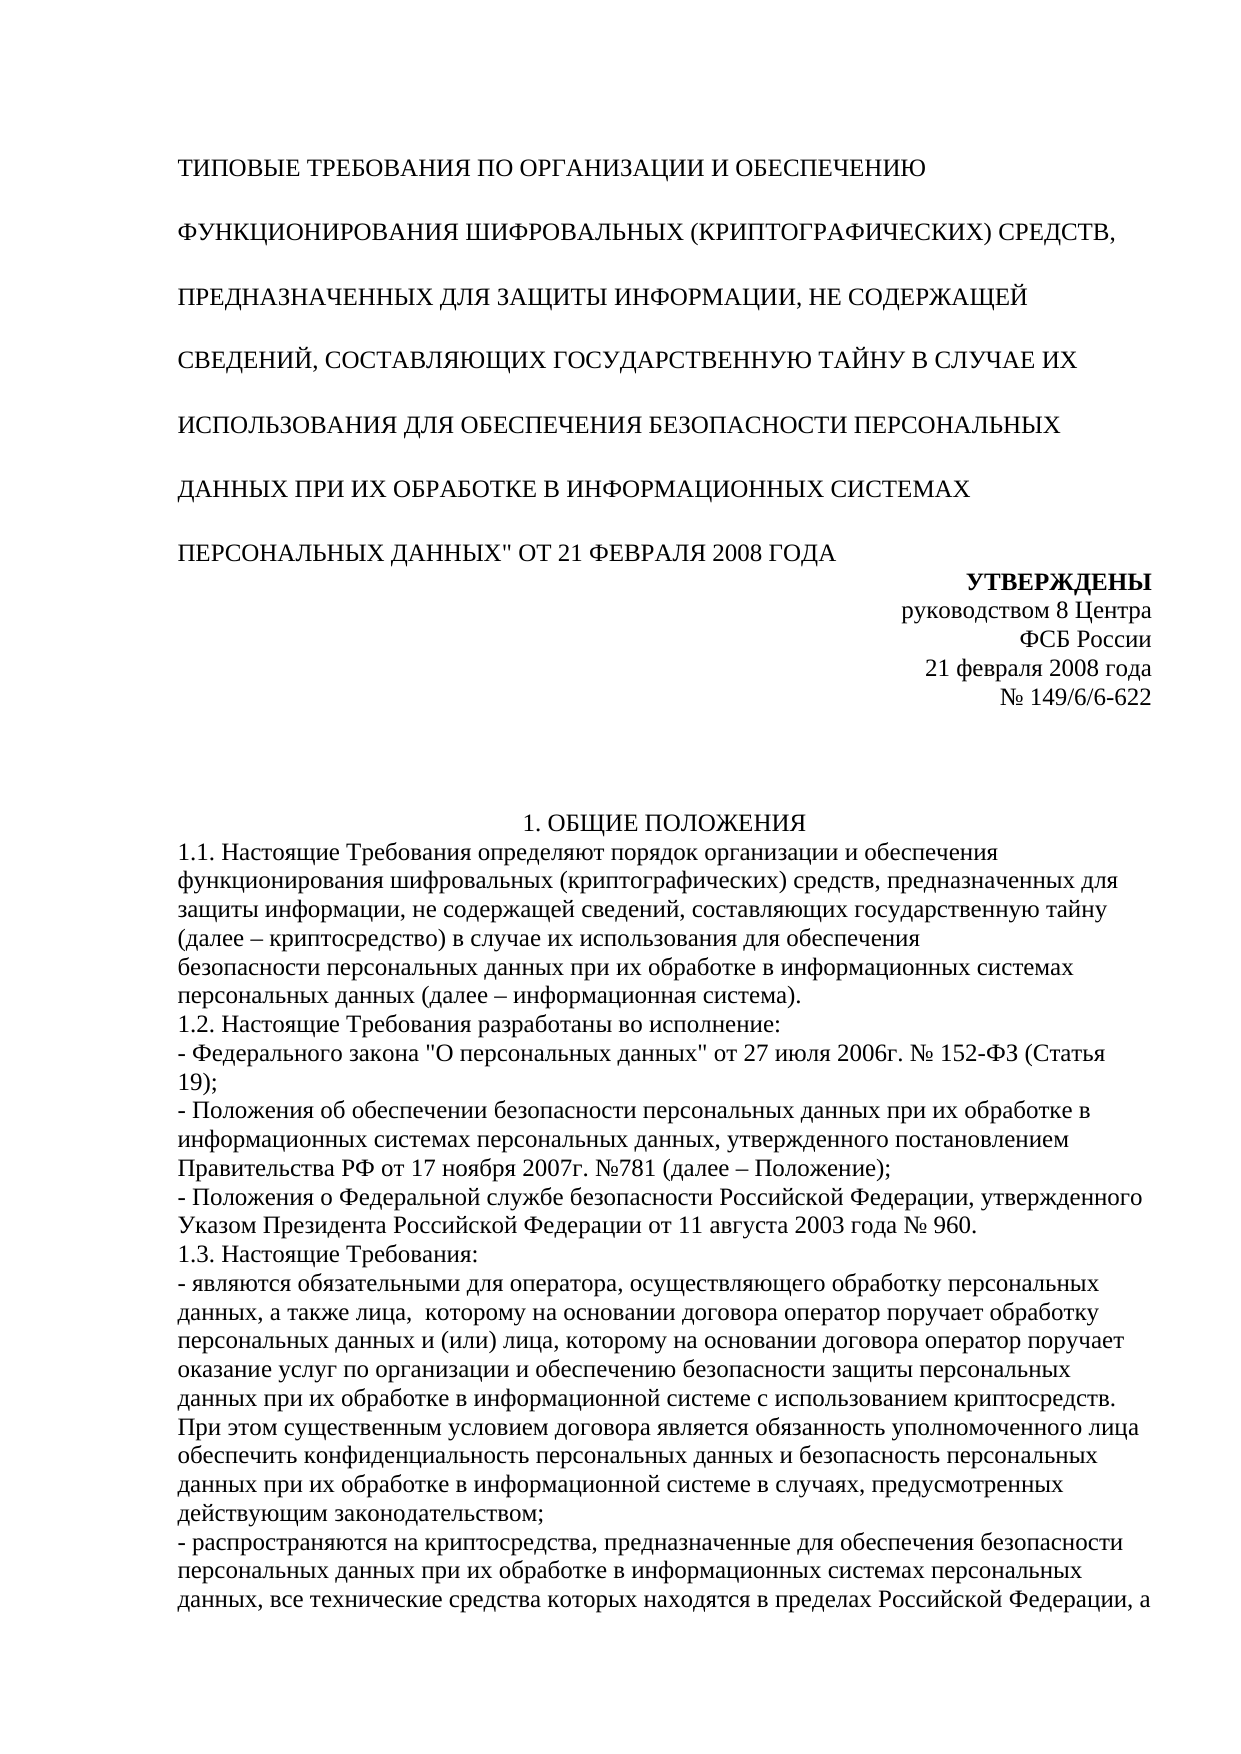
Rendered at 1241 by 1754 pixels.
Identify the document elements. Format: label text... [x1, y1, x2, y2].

text 1.3. Настоящие Требования: [177, 1239, 1152, 1268]
text - Положения о Федеральной службе безопасности Российской Федерации, утвержденного Указом Президента Российской Федерации от 11 августа 2003 года № 960. [177, 1182, 1152, 1239]
subtitle 1. ОБЩИЕ ПОЛОЖЕНИЯ [177, 796, 1152, 837]
text - Положения об обеспечении безопасности персональных данных при их обработке в информационных системах персональных данных, утвержденного постановлением Правительства РФ от 17 ноября 2007г. №781 (далее – Положение); [177, 1096, 1152, 1182]
text УТВЕРЖДЕНЫ руководством 8 Центра ФСБ России 21 февраля 2008 года № 149/6/6-622 [177, 567, 1152, 710]
text - Федерального закона "О персональных данных" от 27 июля 2006г. № 152-ФЗ (Статья 19); [177, 1038, 1152, 1096]
text - являются обязательными для оператора, осуществляющего обработку персональных данных, а также лица, которому на основании договора оператор поручает обработку персональных данных и (или) лица, которому на основании договора оператор поручает оказание услуг по организации и обеспечению безопасности защиты персональных данных при их обработке в информационной системе с использованием криптосредств. При этом существенным условием договора является обязанность уполномоченного лица обеспечить конфиденциальность персональных данных и безопасность персональных данных при их обработке в информационной системе в случаях, предусмотренных действующим законодательством; [177, 1268, 1152, 1527]
text 1.1. Настоящие Требования определяют порядок организации и обеспечения функционирования шифровальных (криптографических) средств, предназначенных для защиты информации, не содержащей сведений, составляющих государственную тайну (далее – криптосредство) в случае их использования для обеспечения безопасности персональных данных при их обработке в информационных системах персональных данных (далее – информационная система). [177, 837, 1152, 1009]
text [177, 1527, 1152, 1613]
subtitle ТИПОВЫЕ ТРЕБОВАНИЯ ПО ОРГАНИЗАЦИИ И ОБЕСПЕЧЕНИЮ ФУНКЦИОНИРОВАНИЯ ШИФРОВАЛЬНЫХ (КРИПТОГРАФИЧЕСКИХ) СРЕДСТВ, ПРЕДНАЗНАЧЕННЫХ ДЛЯ ЗАЩИТЫ ИНФОРМАЦИИ, НЕ СОДЕРЖАЩЕЙ СВЕДЕНИЙ, СОСТАВЛЯЮЩИХ ГОСУДАРСТВЕННУЮ ТАЙНУ В СЛУЧАЕ ИХ ИСПОЛЬЗОВАНИЯ ДЛЯ ОБЕСПЕЧЕНИЯ БЕЗОПАСНОСТИ ПЕРСОНАЛЬНЫХ ДАННЫХ ПРИ ИХ ОБРАБОТКЕ В ИНФОРМАЦИОННЫХ СИСТЕМАХ ПЕРСОНАЛЬНЫХ ДАННЫХ" ОТ 21 ФЕВРАЛЯ 2008 ГОДА [177, 118, 1152, 567]
text 1.2. Настоящие Требования разработаны во исполнение: [177, 1009, 1152, 1038]
